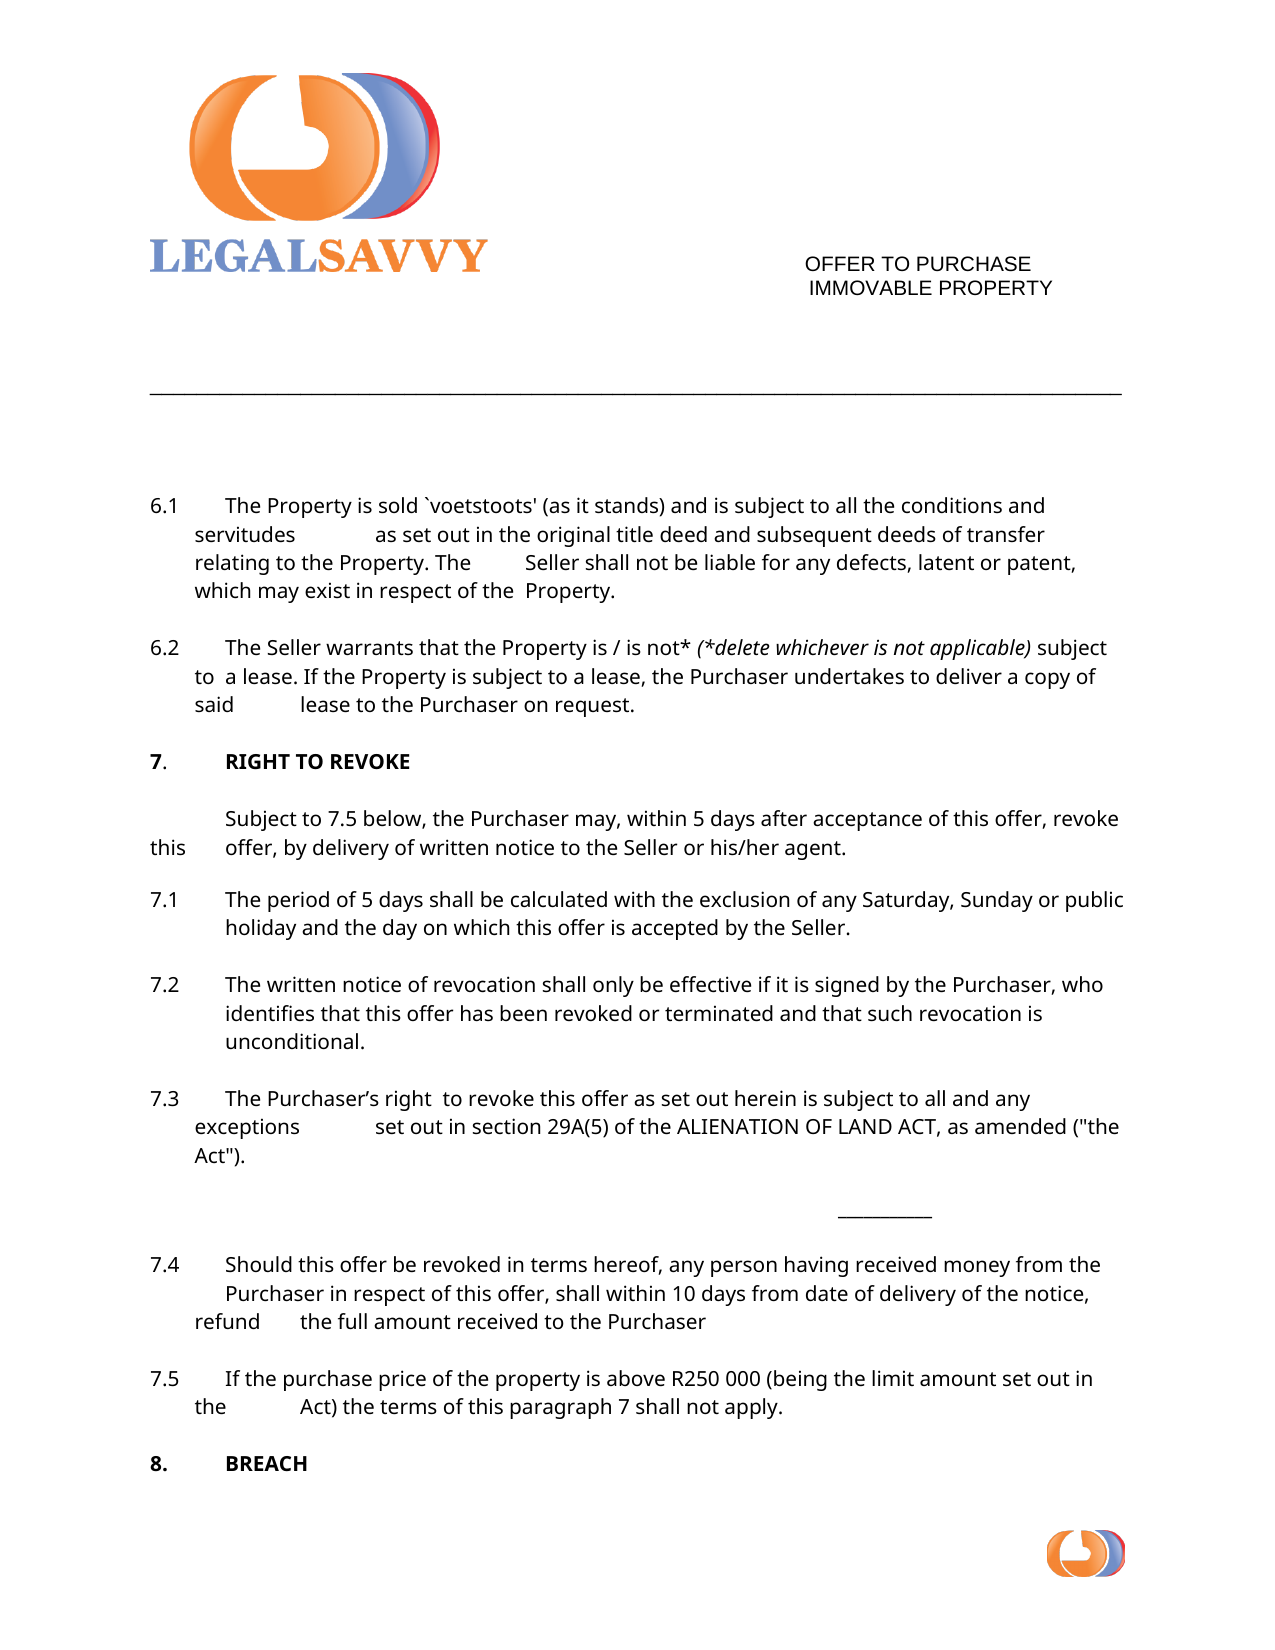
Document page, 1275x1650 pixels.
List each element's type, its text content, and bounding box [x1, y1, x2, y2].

text 7. RIGHT TO REVOKE [150, 747, 1125, 776]
picture [150, 73, 488, 272]
text 7.3 The Purchaser’s right to revoke this offer as set out herein is subject to all and any exceptions set out in section 29A(5) of the ALIENATION OF LAND ACT, as amended ("the Act"). [150, 1084, 1125, 1169]
text 7.5 If the purchase price of the property is above R250 000 (being the limit amount set out in the Act) the terms of this paragraph 7 shall not apply. [150, 1364, 1125, 1421]
text Subject to 7.5 below, the Purchaser may, within 5 days after acceptance of this offer, revoke this offer, by delivery of written notice to the Seller or his/her agent. [150, 804, 1125, 885]
picture [1047, 1530, 1125, 1577]
text ___________ [150, 1193, 1125, 1222]
text 7.4 Should this offer be revoked in terms hereof, any person having received money from the Purchaser in respect of this offer, shall within 10 days from date of delivery of the notice, refund the full amount received to the Purchaser [150, 1250, 1125, 1336]
text 6.2 The Seller warrants that the Property is / is not* (*delete whichever is not applicable) subject to a lease. If the Property is subject to a lease, the Purchaser undertakes to deliver a copy of said lease to the Purchaser on request. [150, 633, 1125, 719]
text 7.1 The period of 5 days shall be calculated with the exclusion of any Saturday, Sunday or public holiday and the day on which this offer is accepted by the Seller. [150, 885, 1125, 942]
text 6.1 The Property is sold `voetstoots' (as it stands) and is subject to all the conditions and servitudes as set out in the original title deed and subsequent deeds of transfer relating to the Property. The Seller shall not be liable for any defects, latent or patent, which may exist in respect of the Property. [150, 491, 1125, 605]
text 8. BREACH [150, 1449, 1125, 1478]
text 7.2 The written notice of revocation shall only be effective if it is signed by the Purchaser, who identifies that this offer has been revoked or terminated and that such revocation is unconditional. [150, 970, 1125, 1056]
